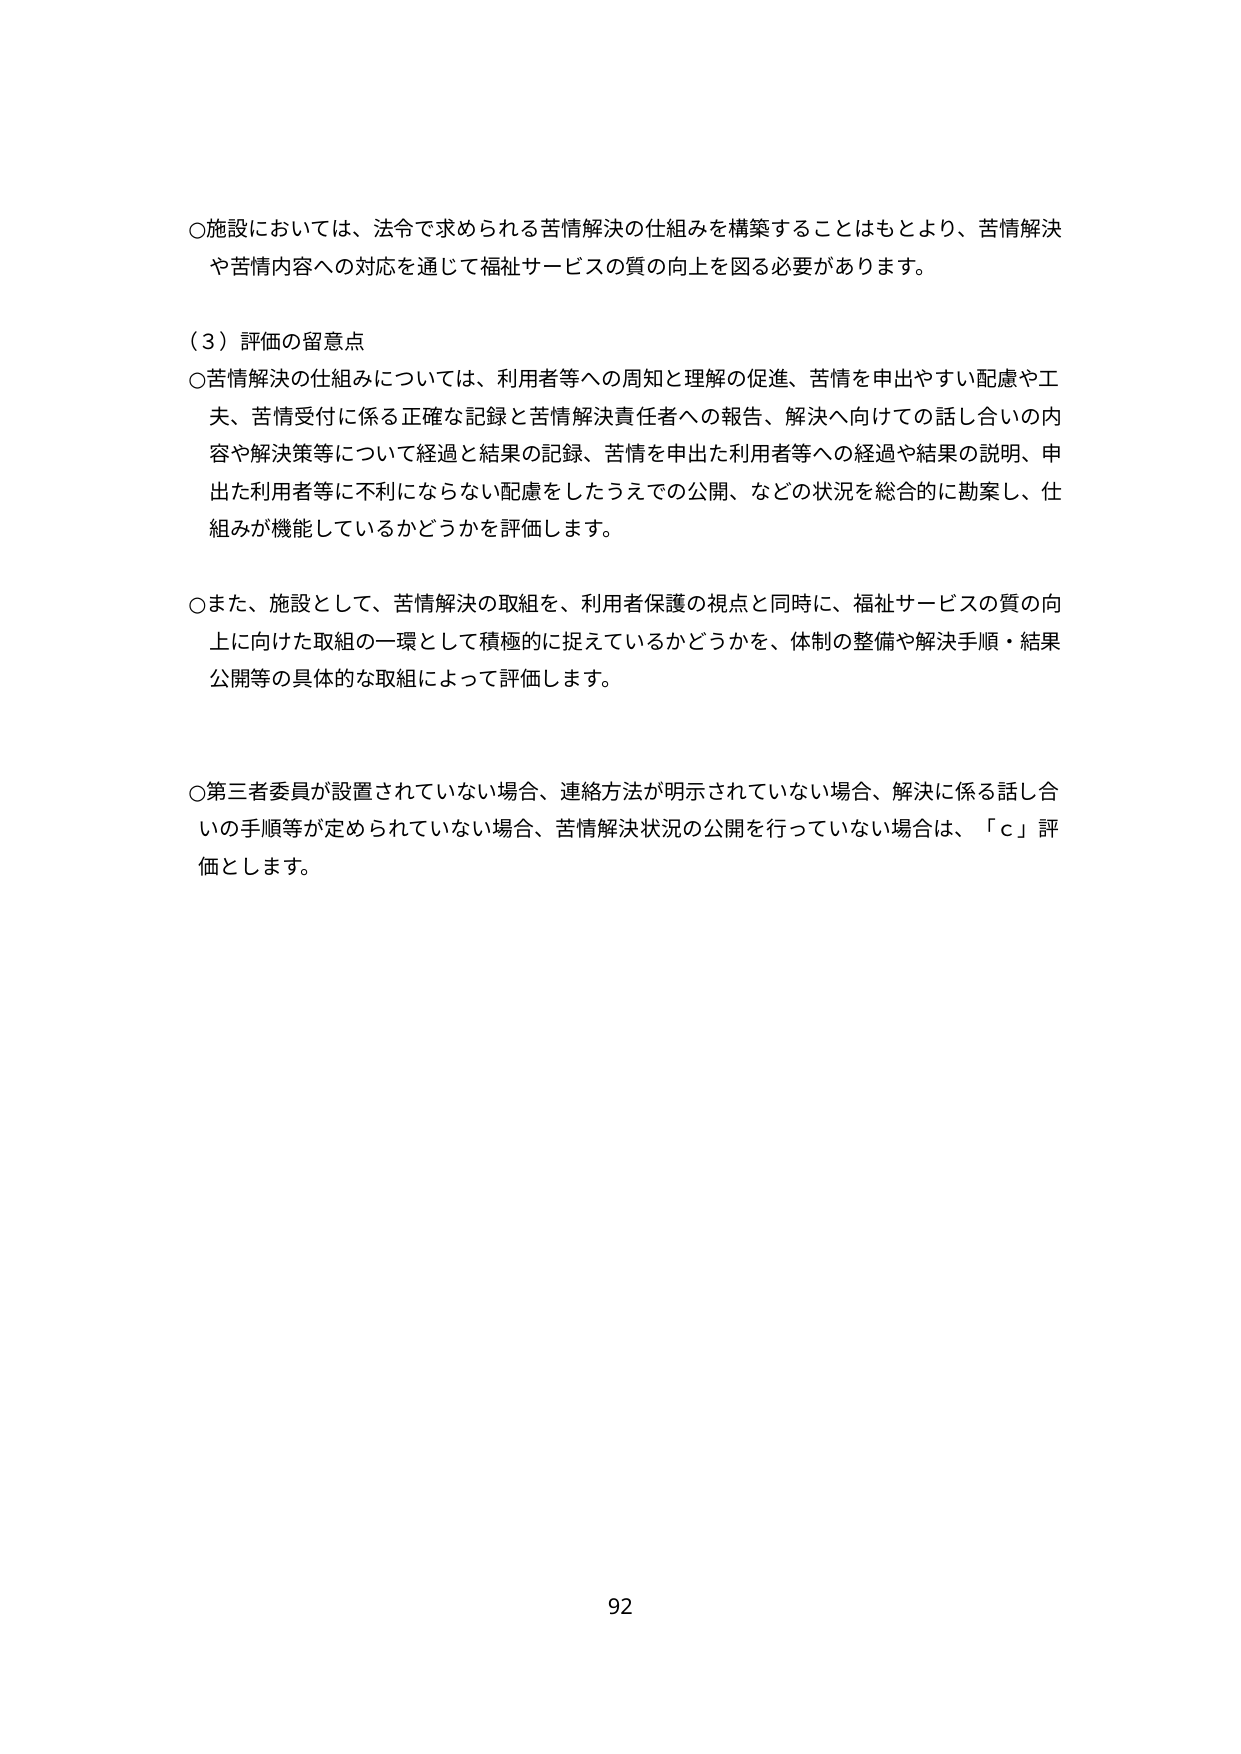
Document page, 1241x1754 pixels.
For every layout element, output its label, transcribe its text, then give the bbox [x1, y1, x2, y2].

text ○また、施設として、苦情解決の取組を、利用者保護の視点と同時に、福祉サービスの質の向上に向けた取組の一環として積極的に捉えているかどうかを、体制の整備や解決手順・結果公開等の具体的な取組によって評価します。 [188, 584, 1063, 696]
text ○第三者委員が設置されていない場合、連絡方法が明示されていない場合、解決に係る話し合いの手順等が定められていない場合、苦情解決状況の公開を行っていない場合は、「ｃ」評価とします。 [188, 771, 1063, 884]
text ○苦情解決の仕組みについては、利用者等への周知と理解の促進、苦情を申出やすい配慮や工夫、苦情受付に係る正確な記録と苦情解決責任者への報告、解決へ向けての話し合いの内容や解決策等について経過と結果の記録、苦情を申出た利用者等への経過や結果の説明、申出た利用者等に不利にならない配慮をしたうえでの公開、などの状況を総合的に勘案し、仕組みが機能しているかどうかを評価します。 [188, 359, 1063, 546]
text ○施設においては、法令で求められる苦情解決の仕組みを構築することはもとより、苦情解決や苦情内容への対応を通じて福祉サービスの質の向上を図る必要があります。 [188, 209, 1063, 284]
text （３）評価の留意点 [177, 321, 1063, 359]
